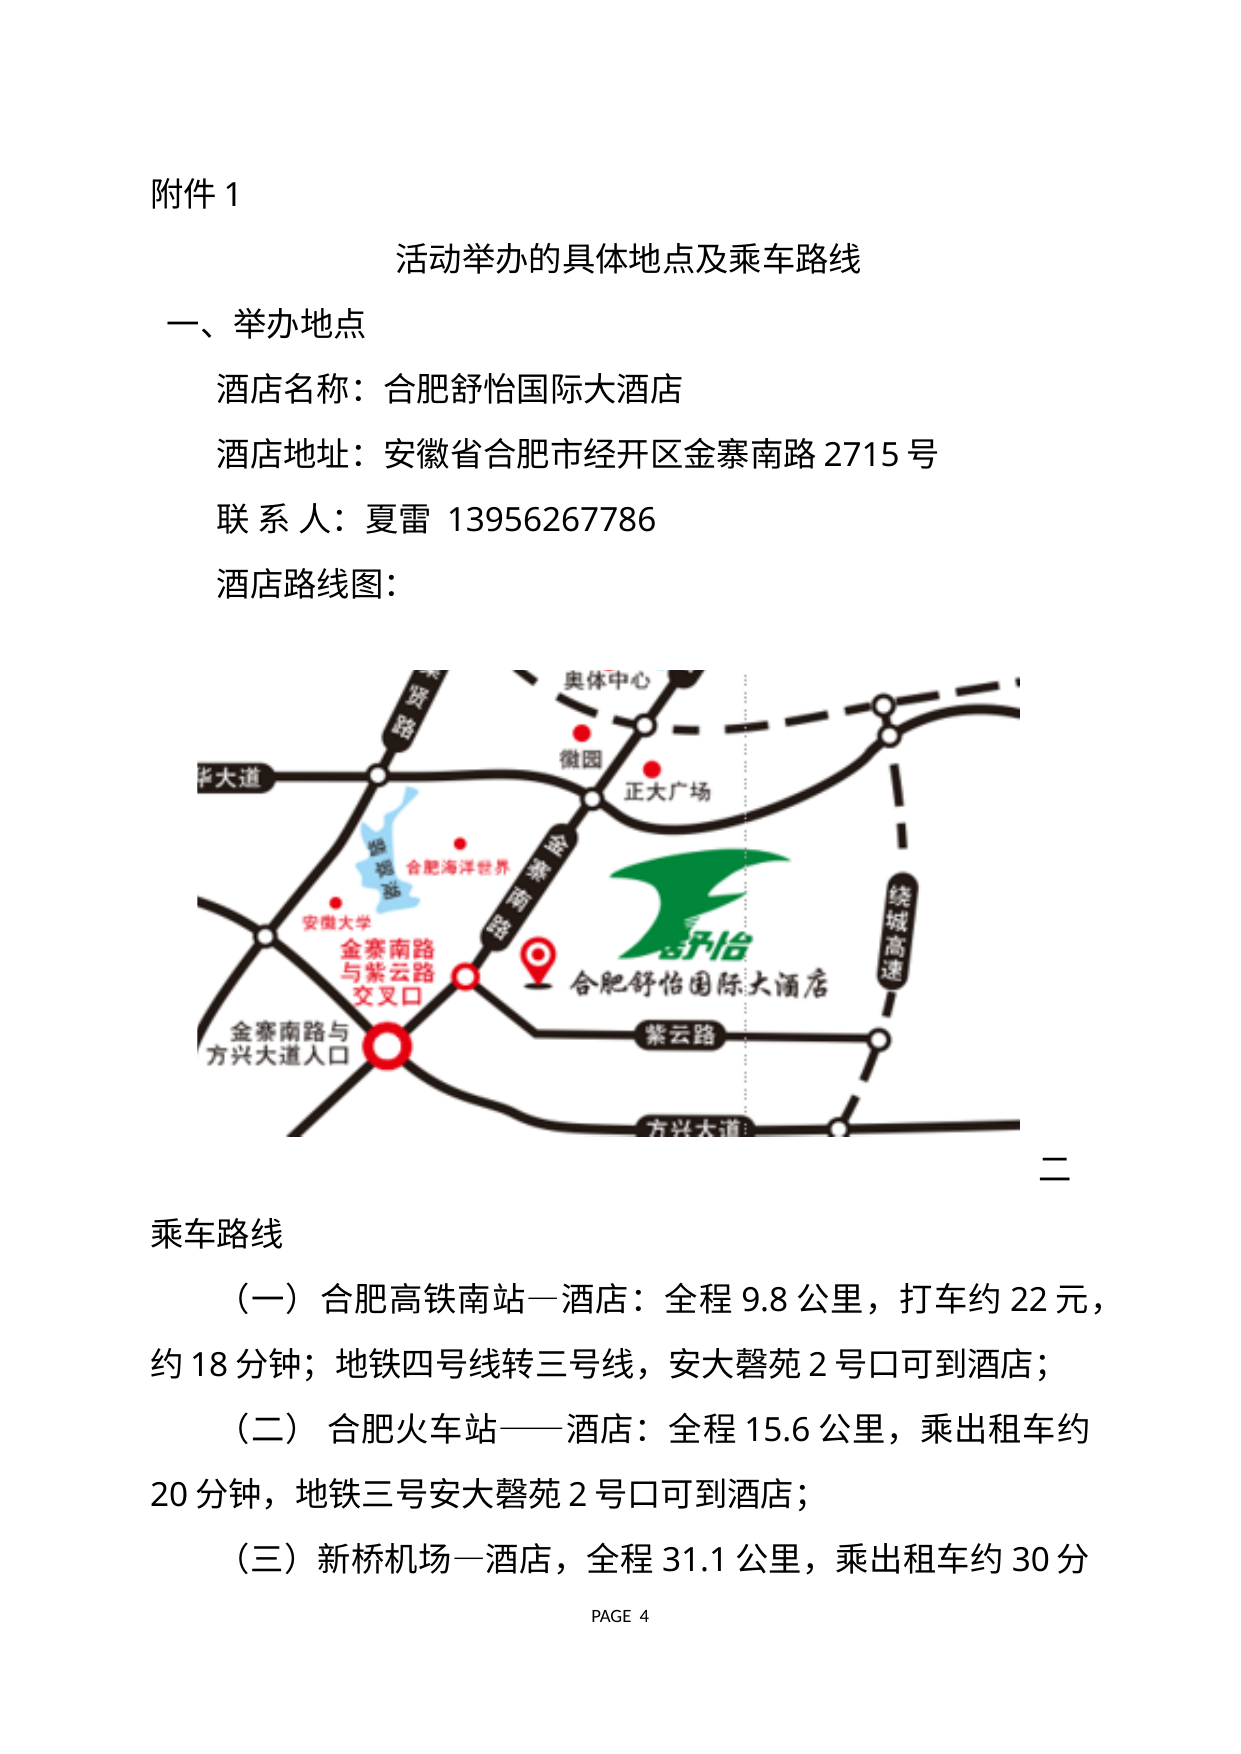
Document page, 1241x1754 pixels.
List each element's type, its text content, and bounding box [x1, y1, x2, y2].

text 酒店路线图： [150, 549, 1090, 614]
picture [197, 670, 1020, 1137]
text 一、举办地点 [150, 289, 1090, 354]
text 联 系 人：夏雷 13956267786 [150, 484, 1090, 549]
text 酒店地址：安徽省合肥市经开区金寨南路2715号 [150, 419, 1090, 484]
text 二、乘车路线 [150, 1134, 1090, 1264]
text 活动举办的具体地点及乘车路线 [150, 224, 1090, 289]
text （二） 合肥火车站——酒店：全程15.6公里，乘出租车约20分钟，地铁三号安大磬苑2号口可到酒店； [150, 1394, 1090, 1524]
text 酒店名称：合肥舒怡国际大酒店 [150, 354, 1090, 419]
text （一）合肥高铁南站—酒店：全程9.8公里，打车约22元，约18分钟；地铁四号线转三号线，安大磬苑2号口可到酒店； [150, 1264, 1090, 1394]
text 附件1 [150, 159, 1090, 224]
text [150, 1524, 1090, 1589]
